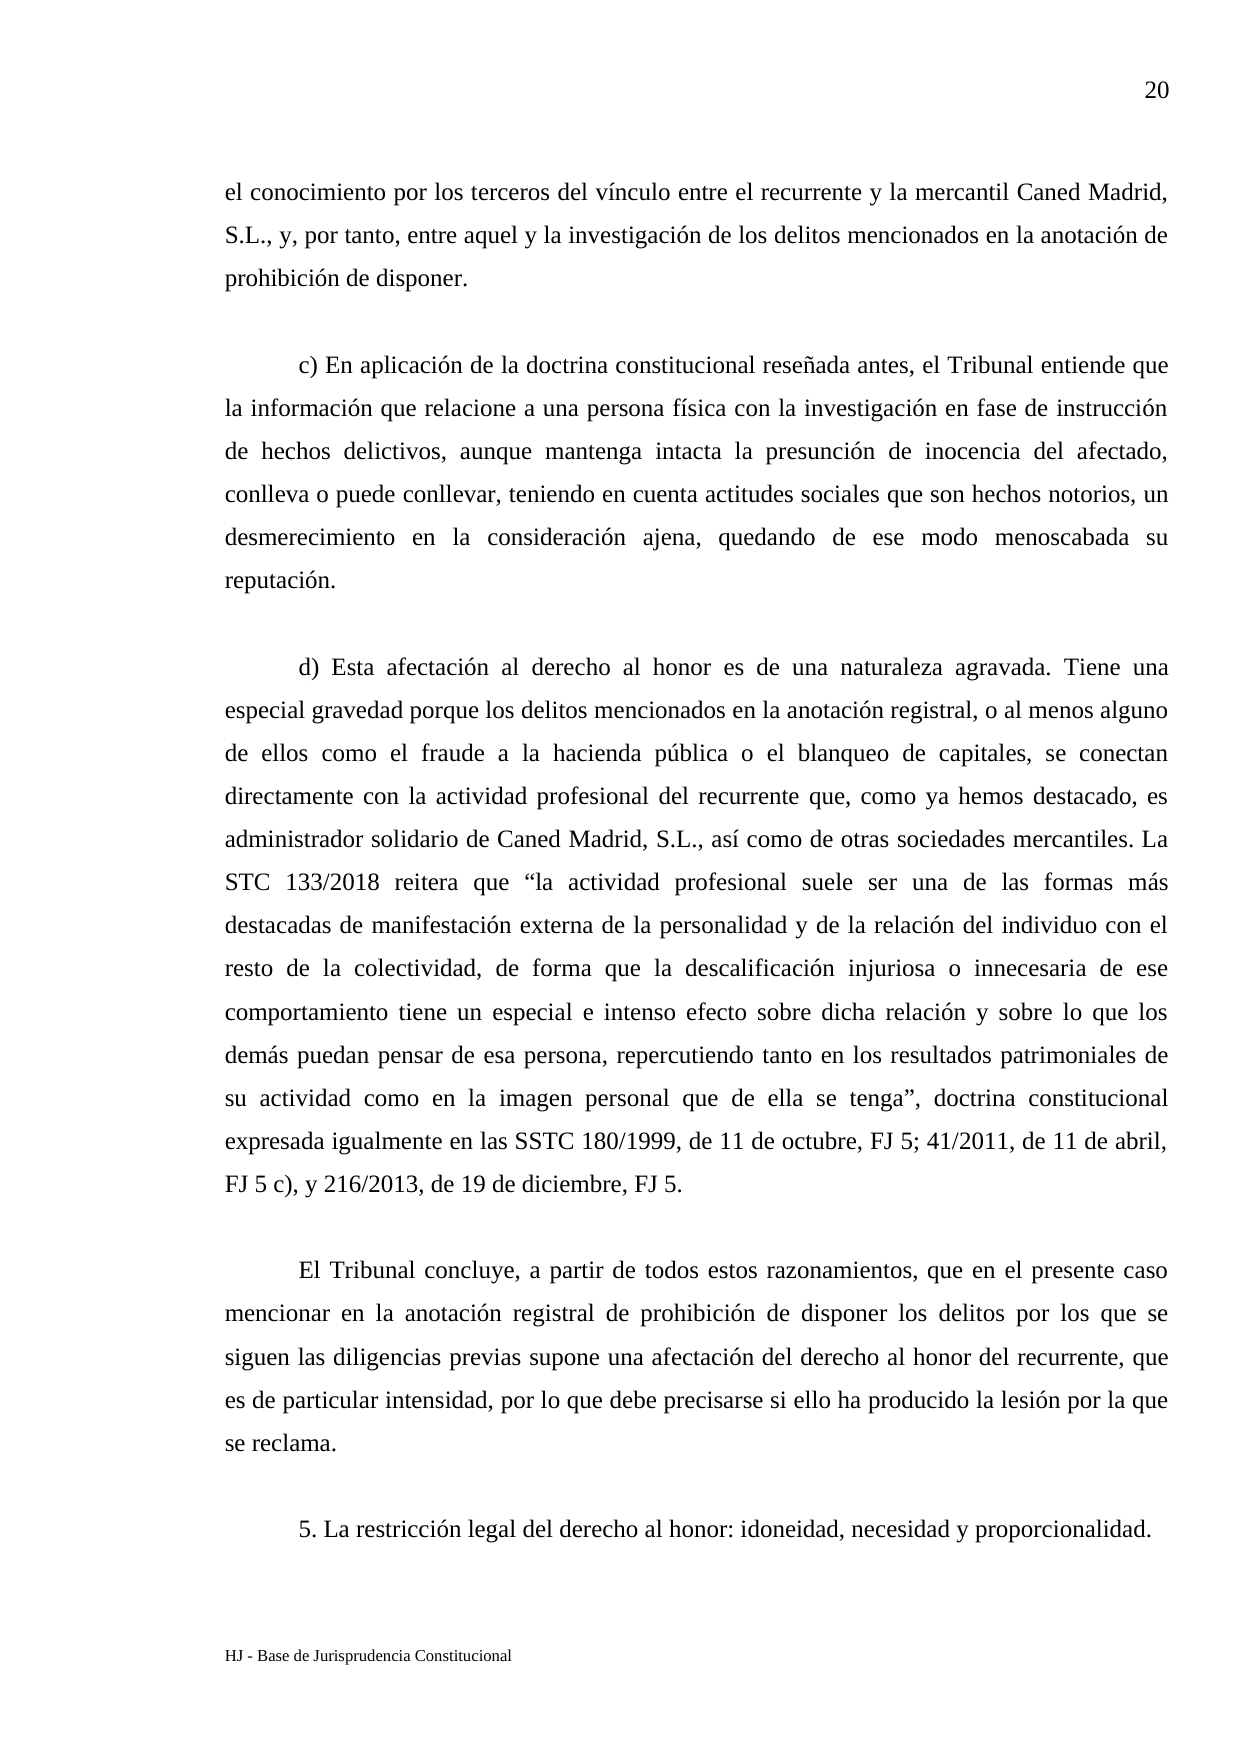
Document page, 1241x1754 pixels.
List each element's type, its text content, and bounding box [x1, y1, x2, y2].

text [224, 177, 1169, 292]
text d) Esta afectación al derecho al honor es de una naturaleza agravada. Tiene una especial gravedad porque los delitos mencionados en la anotación registral, o al menos alguno de ellos como el fraude a la hacienda pública o el blanqueo de capitales, se conectan directamente con la actividad profesional del recurrente que, como ya hemos destacado, es administrador solidario de Caned Madrid, S.L., así como de otras sociedades mercantiles. La STC 133/2018 reitera que “la actividad profesional suele ser una de las formas más destacadas de manifestación externa de la personalidad y de la relación del individuo con el resto de la colectividad, de forma que la descalificación injuriosa o innecesaria de ese comportamiento tiene un especial e intenso efecto sobre dicha relación y sobre lo que los demás puedan pensar de esa persona, repercutiendo tanto en los resultados patrimoniales de su actividad como en la imagen personal que de ella se tenga”, doctrina constitucional expresada igualmente en las SSTC 180/1999, de 11 de octubre, FJ 5; 41/2011, de 11 de abril, FJ 5 c), y 216/2013, de 19 de diciembre, FJ 5. [224, 652, 1169, 1198]
text 5. La restricción legal del derecho al honor: idoneidad, necesidad y proporcionalidad. [224, 1514, 1169, 1543]
text El Tribunal concluye, a partir de todos estos razonamientos, que en el presente caso mencionar en la anotación registral de prohibición de disponer los delitos por los que se siguen las diligencias previas supone una afectación del derecho al honor del recurrente, que es de particular intensidad, por lo que debe precisarse si ello ha producido la lesión por la que se reclama. [224, 1255, 1169, 1457]
text c) En aplicación de la doctrina constitucional reseñada antes, el Tribunal entiende que la información que relacione a una persona física con la investigación en fase de instrucción de hechos delictivos, aunque mantenga intacta la presunción de inocencia del afectado, conlleva o puede conllevar, teniendo en cuenta actitudes sociales que son hechos notorios, un desmerecimiento en la consideración ajena, quedando de ese modo menoscabada su reputación. [224, 350, 1169, 594]
